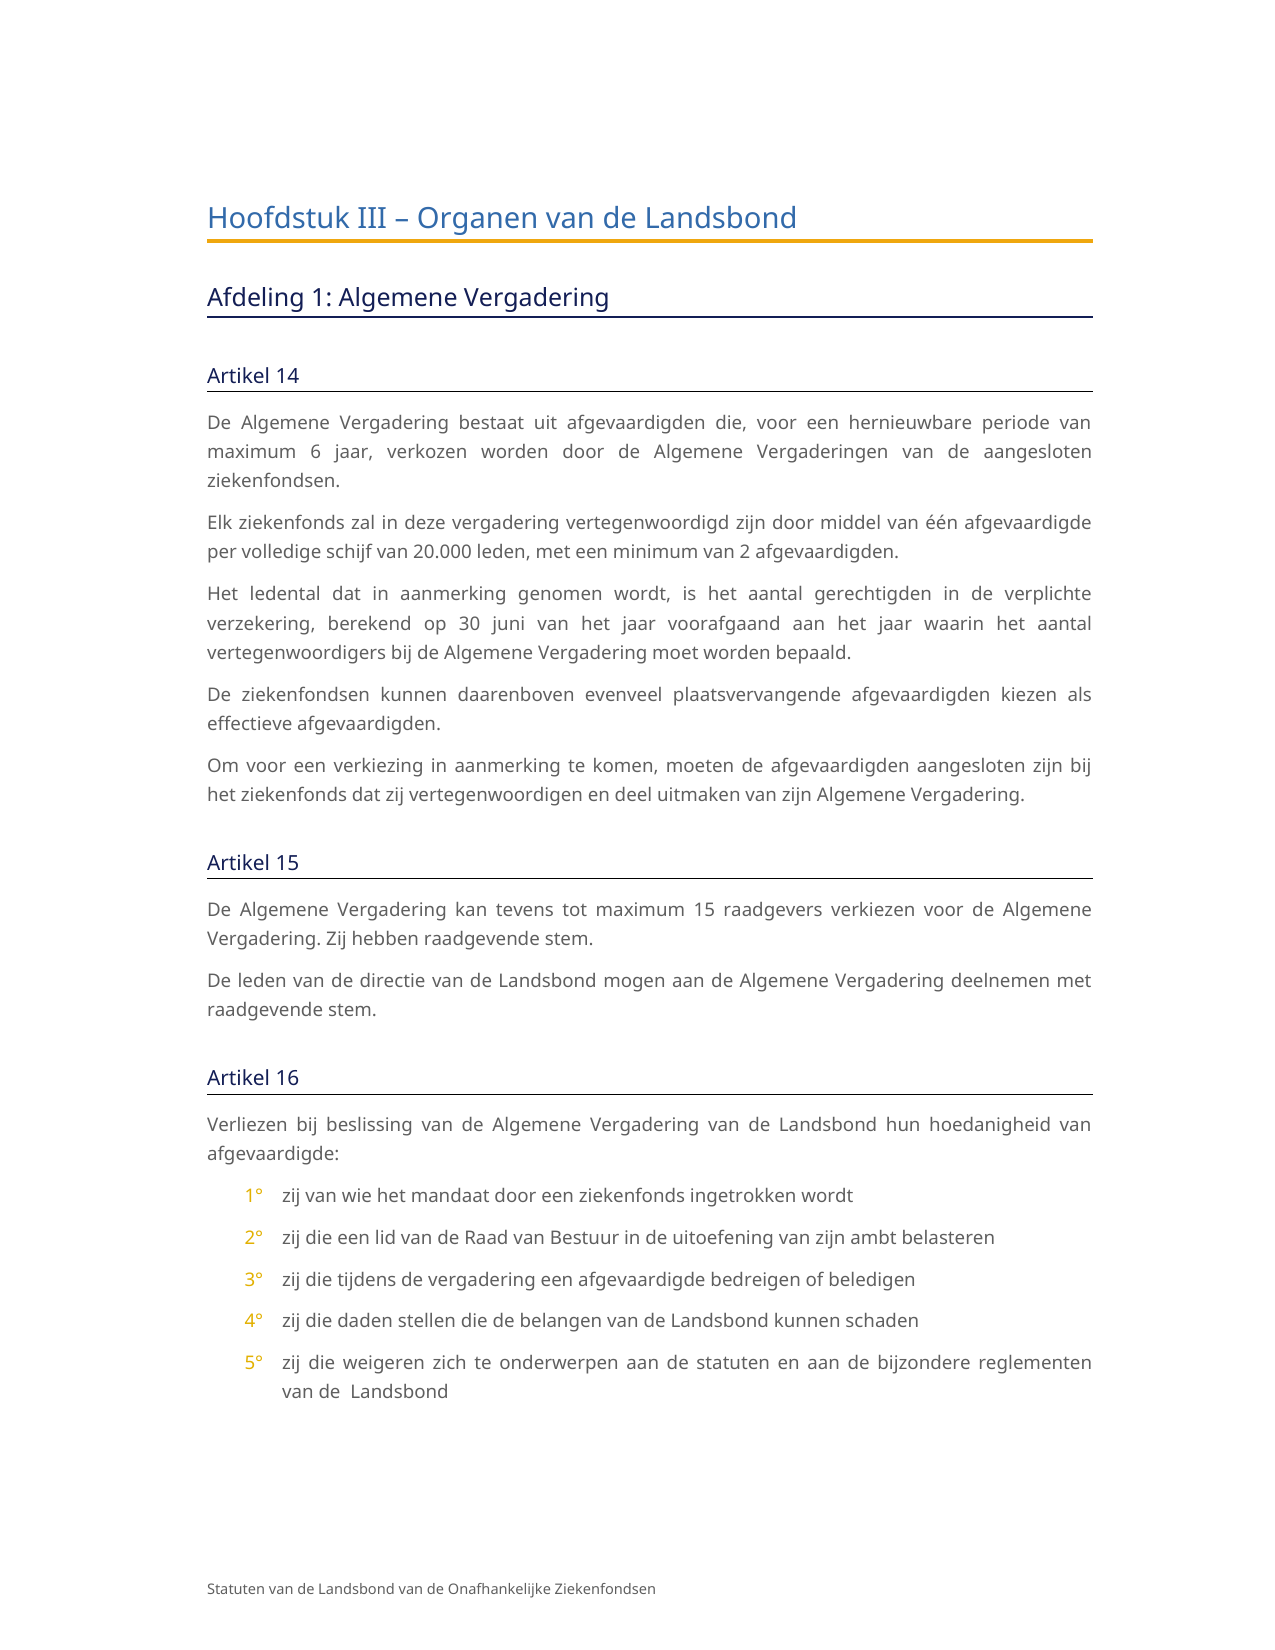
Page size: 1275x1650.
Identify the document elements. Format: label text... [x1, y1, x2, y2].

text Elk ziekenfonds zal in deze vergadering vertegenwoordigd zijn door middel van één afgevaardigde per volledige schijf van 20.000 leden, met een minimum van 2 afgevaardigden. [207, 509, 1093, 564]
list zij van wie het mandaat door een ziekenfonds ingetrokken wordt [244, 1182, 1093, 1208]
subtitle Artikel 14 [207, 361, 1093, 391]
list zij die een lid van de Raad van Bestuur in de uitoefening van zijn ambt belasteren [244, 1224, 1093, 1250]
subtitle Hoofdstuk III – Organen van de Landsbond [207, 198, 1093, 239]
subtitle Afdeling 1: Algemene Vergadering [207, 280, 1093, 316]
text De ziekenfondsen kunnen daarenboven evenveel plaatsvervangende afgevaardigden kiezen als effectieve afgevaardigden. [207, 681, 1093, 736]
list zij die daden stellen die de belangen van de Landsbond kunnen schaden [244, 1308, 1093, 1333]
subtitle Artikel 16 [207, 1063, 1093, 1094]
text Verliezen bij beslissing van de Algemene Vergadering van de Landsbond hun hoedanigheid van afgevaardigde: [207, 1111, 1093, 1166]
subtitle Artikel 15 [207, 848, 1093, 878]
text Om voor een verkiezing in aanmerking te komen, moeten de afgevaardigden aangesloten zijn bij het ziekenfonds dat zij vertegenwoordigen en deel uitmaken van zijn Algemene Vergadering. [207, 752, 1093, 807]
text De Algemene Vergadering kan tevens tot maximum 15 raadgevers verkiezen voor de Algemene Vergadering. Zij hebben raadgevende stem. [207, 896, 1093, 951]
list zij die weigeren zich te onderwerpen aan de statuten en aan de bijzondere reglementen van de Landsbond [244, 1349, 1093, 1404]
text Het ledental dat in aanmerking genomen wordt, is het aantal gerechtigden in de verplichte verzekering, berekend op 30 juni van het jaar voorafgaand aan het jaar waarin het aantal vertegenwoordigers bij de Algemene Vergadering moet worden bepaald. [207, 581, 1093, 664]
text De leden van de directie van de Landsbond mogen aan de Algemene Vergadering deelnemen met raadgevende stem. [207, 967, 1093, 1022]
text De Algemene Vergadering bestaat uit afgevaardigden die, voor een hernieuwbare periode van maximum 6 jaar, verkozen worden door de Algemene Vergaderingen van de aangesloten ziekenfondsen. [207, 409, 1093, 493]
list zij die tijdens de vergadering een afgevaardigde bedreigen of beledigen [244, 1266, 1093, 1292]
